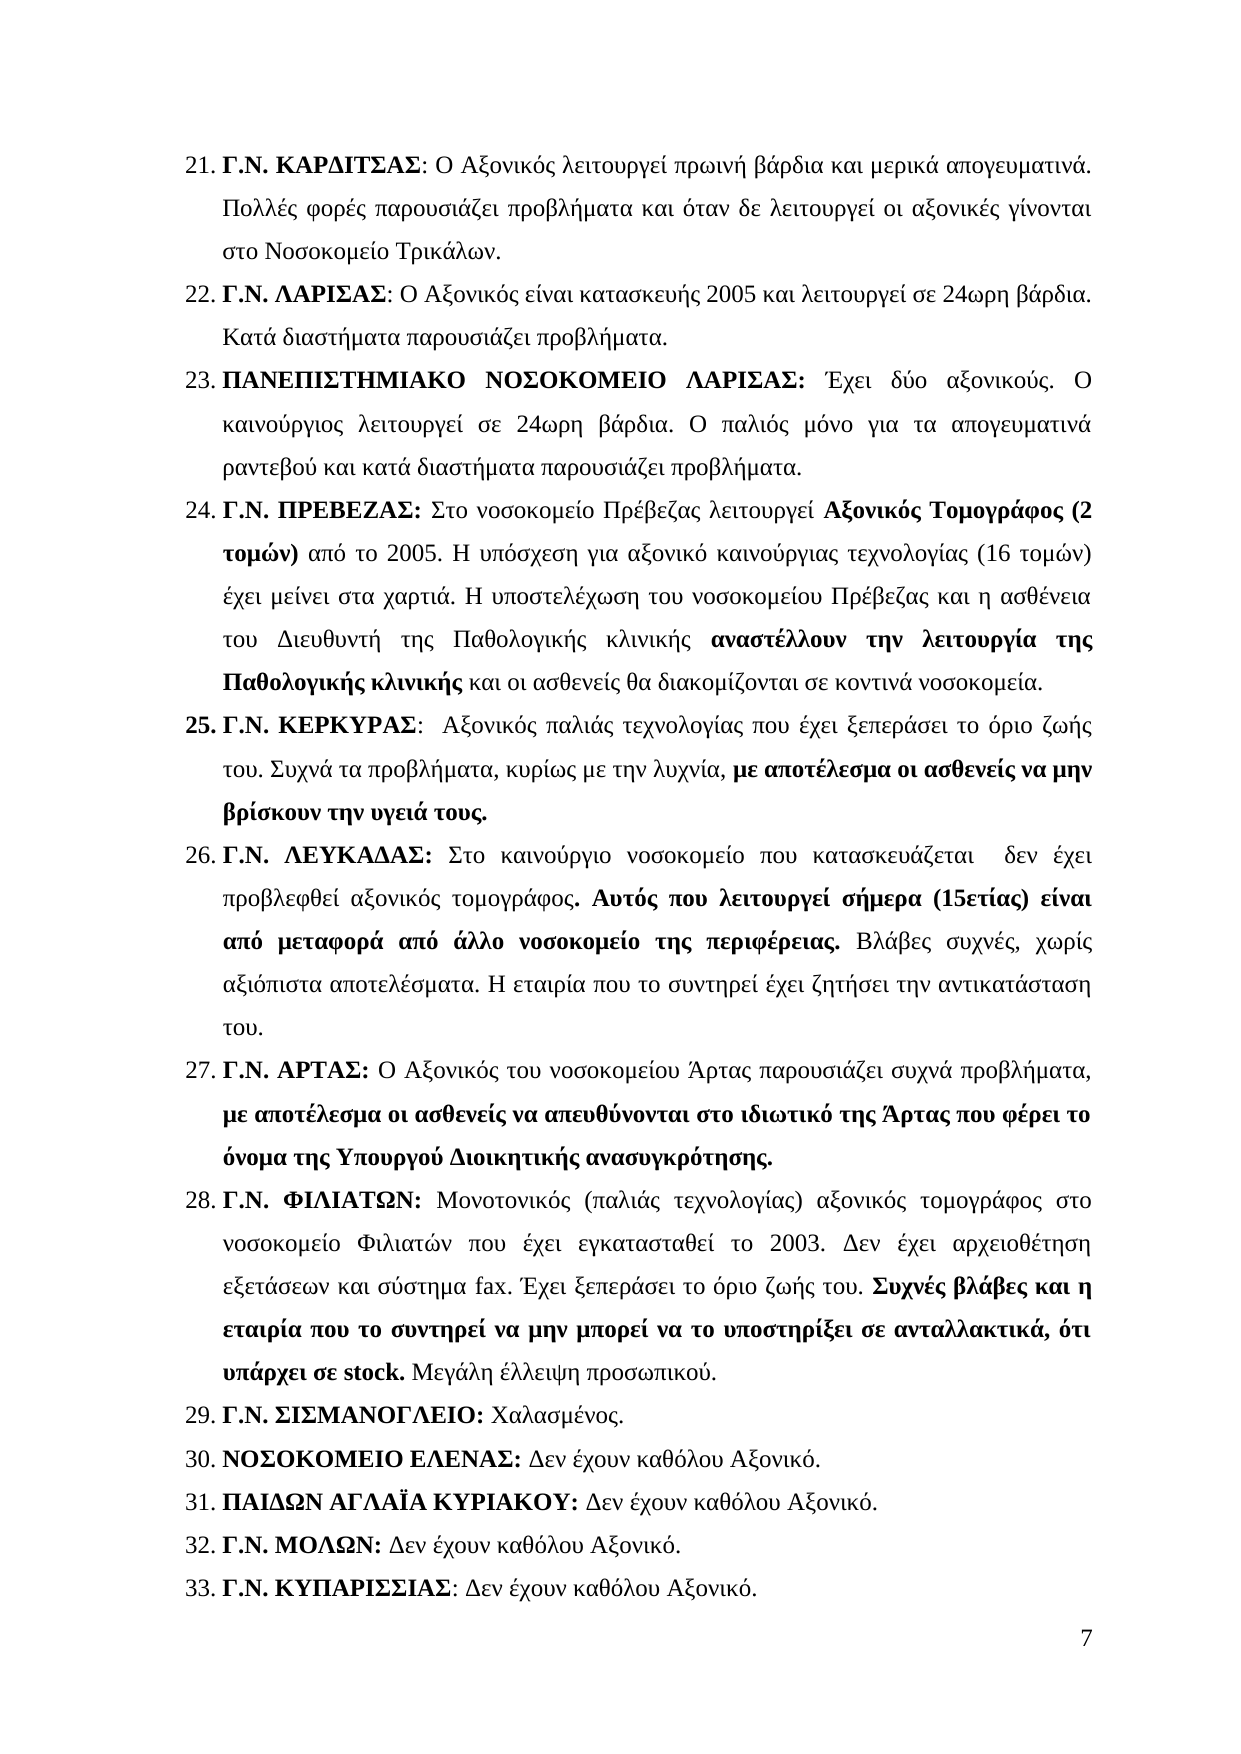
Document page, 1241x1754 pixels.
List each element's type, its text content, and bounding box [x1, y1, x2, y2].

list Γ.Ν. ΚΑΡΔΙΤΣΑΣ: Ο Αξονικός λειτουργεί πρωινή βάρδια και μερικά απογευματινά. Πολλές φορές παρουσιάζει προβλήματα και όταν δε λειτουργεί οι αξονικές γίνονται στο Νοσοκομείο Τρικάλων. [185, 150, 1092, 265]
list ΠΑΙΔΩΝ ΑΓΛΑΪΑ ΚΥΡΙΑΚΟΥ: Δεν έχουν καθόλου Αξονικό. [185, 1487, 1092, 1516]
list Γ.Ν. ΣΙΣΜΑΝΟΓΛΕΙΟ: Χαλασμένος. [185, 1401, 1092, 1429]
list Γ.Ν. ΜΟΛΩΝ: Δεν έχουν καθόλου Αξονικό. [185, 1530, 1092, 1559]
list Γ.Ν. ΚΥΠΑΡΙΣΣΙΑΣ: Δεν έχουν καθόλου Αξονικό. [185, 1573, 1092, 1602]
list ΝΟΣΟΚΟΜΕΙΟ ΕΛΕΝΑΣ: Δεν έχουν καθόλου Αξονικό. [185, 1444, 1092, 1472]
list Γ.Ν. ΚΕΡΚΥΡΑΣ: Αξονικός παλιάς τεχνολογίας που έχει ξεπεράσει το όριο ζωής του. Συχνά τα προβλήματα, κυρίως με την λυχνία, με αποτέλεσμα οι ασθενείς να μην βρίσκουν την υγειά τους. [185, 711, 1092, 826]
list Γ.Ν. ΛΕΥΚΑΔΑΣ: Στο καινούργιο νοσοκομείο που κατασκευάζεται δεν έχει προβλεφθεί αξονικός τομογράφος. Αυτός που λειτουργεί σήμερα (15ετίας) είναι από μεταφορά από άλλο νοσοκομείο της περιφέρειας. Βλάβες συχνές, χωρίς αξιόπιστα αποτελέσματα. Η εταιρία που το συντηρεί έχει ζητήσει την αντικατάσταση του. [185, 840, 1092, 1041]
list Γ.Ν. ΑΡΤΑΣ: Ο Αξονικός του νοσοκομείου Άρτας παρουσιάζει συχνά προβλήματα, με αποτέλεσμα οι ασθενείς να απευθύνονται στο ιδιωτικό της Άρτας που φέρει το όνομα της Υπουργού Διοικητικής ανασυγκρότησης. [185, 1056, 1092, 1171]
list Γ.Ν. ΛΑΡΙΣΑΣ: Ο Αξονικός είναι κατασκευής 2005 και λειτουργεί σε 24ωρη βάρδια. Κατά διαστήματα παρουσιάζει προβλήματα. [185, 279, 1092, 351]
list Γ.Ν. ΠΡΕΒΕΖΑΣ: Στο νοσοκομείο Πρέβεζας λειτουργεί Αξονικός Τομογράφος (2 τομών) από το 2005. Η υπόσχεση για αξονικό καινούργιας τεχνολογίας (16 τομών) έχει μείνει στα χαρτιά. Η υποστελέχωση του νοσοκομείου Πρέβεζας και η ασθένεια του Διευθυντή της Παθολογικής κλινικής αναστέλλουν την λειτουργία της Παθολογικής κλινικής και οι ασθενείς θα διακομίζονται σε κοντινά νοσοκομεία. [185, 495, 1092, 696]
list Γ.Ν. ΦΙΛΙΑΤΩΝ: Μονοτονικός (παλιάς τεχνολογίας) αξονικός τομογράφος στο νοσοκομείο Φιλιατών που έχει εγκατασταθεί το 2003. Δεν έχει αρχειοθέτηση εξετάσεων και σύστημα fax. Έχει ξεπεράσει το όριο ζωής του. Συχνές βλάβες και η εταιρία που το συντηρεί να μην μπορεί να το υποστηρίξει σε ανταλλακτικά, ότι υπάρχει σε stock. Μεγάλη έλλειψη προσωπικού. [185, 1185, 1092, 1386]
list ΠΑΝΕΠΙΣΤΗΜΙΑΚΟ ΝΟΣΟΚΟΜΕΙΟ ΛΑΡΙΣΑΣ: Έχει δύο αξονικούς. Ο καινούργιος λειτουργεί σε 24ωρη βάρδια. Ο παλιός μόνο για τα απογευματινά ραντεβού και κατά διαστήματα παρουσιάζει προβλήματα. [185, 366, 1092, 481]
